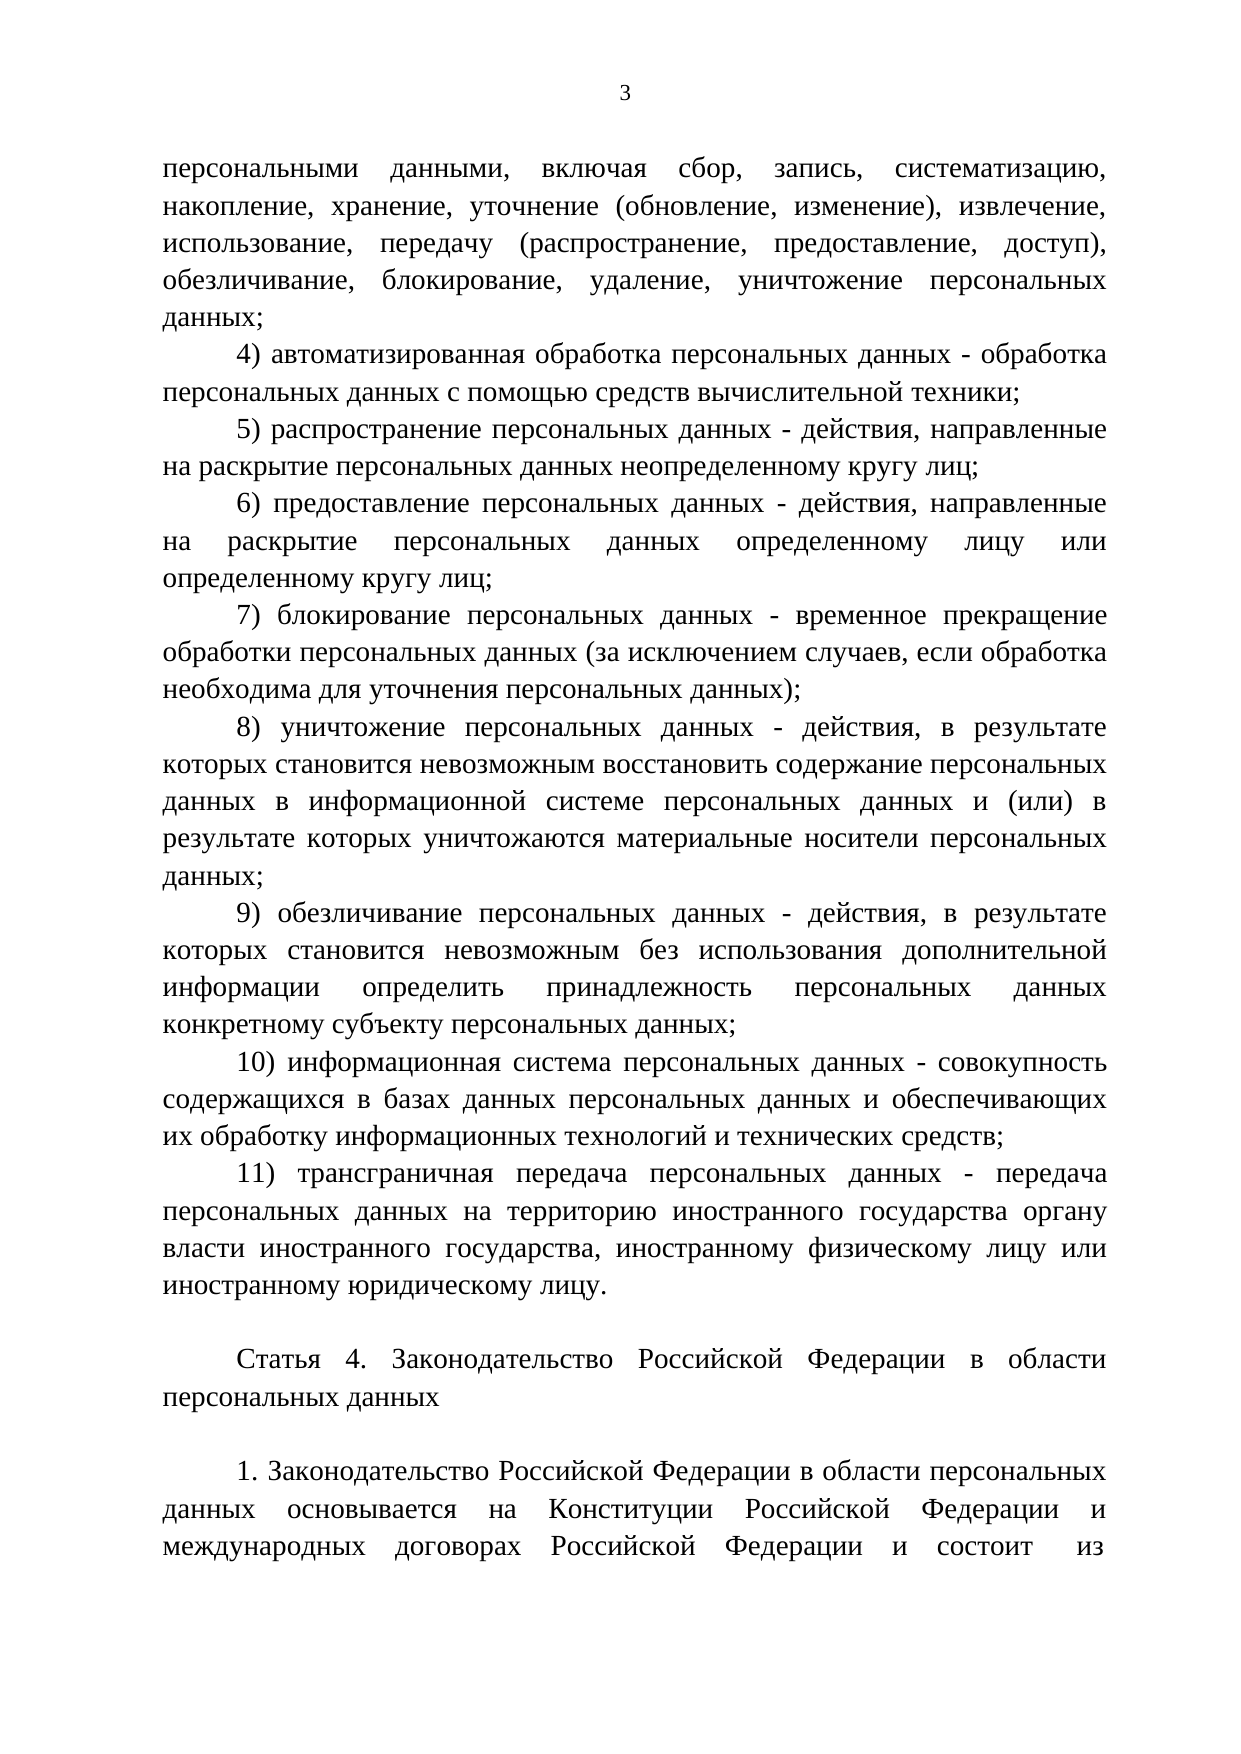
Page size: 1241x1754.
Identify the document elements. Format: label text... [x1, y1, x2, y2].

list распространение персональных данных - действия, направленные на раскрытие персональных данных неопределенному кругу лиц; [162, 411, 1108, 482]
list предоставление персональных данных - действия, направленные на раскрытие персональных данных определенному лицу или определенному кругу лиц; [162, 486, 1108, 593]
list обезличивание персональных данных - действия, в результате которых становится невозможным без использования дополнительной информации определить принадлежность персональных данных конкретному субъекту персональных данных; [162, 895, 1107, 1040]
list Законодательство Российской Федерации в области персональных данных основывается на Конституции Российской Федерации и международных договорах Российской Федерации и состоит из [162, 1453, 1107, 1561]
list информационная система персональных данных - совокупность содержащихся в базах данных персональных данных и обеспечивающих их обработку информационных технологий и технических средств; [162, 1044, 1108, 1152]
list уничтожение персональных данных - действия, в результате которых становится невозможным восстановить содержание персональных данных в информационной системе персональных данных и (или) в результате которых уничтожаются материальные носители персональных данных; [162, 709, 1107, 891]
list блокирование персональных данных - временное прекращение обработки персональных данных (за исключением случаев, если обработка необходима для уточнения персональных данных); [162, 597, 1108, 705]
text персональными данными, включая сбор, запись, систематизацию, накопление, хранение, уточнение (обновление, изменение), извлечение, использование, передачу (распространение, предоставление, доступ), обезличивание, блокирование, удаление, уничтожение персональных данных; [162, 151, 1107, 333]
text Статья 4. Законодательство Российской Федерации в области персональных данных [162, 1342, 1107, 1412]
list трансграничная передача персональных данных - передача персональных данных на территорию иностранного государства органу власти иностранного государства, иностранному физическому лицу или иностранному юридическому лицу. [162, 1155, 1108, 1301]
list автоматизированная обработка персональных данных - обработка персональных данных с помощью средств вычислительной техники; [162, 337, 1108, 407]
